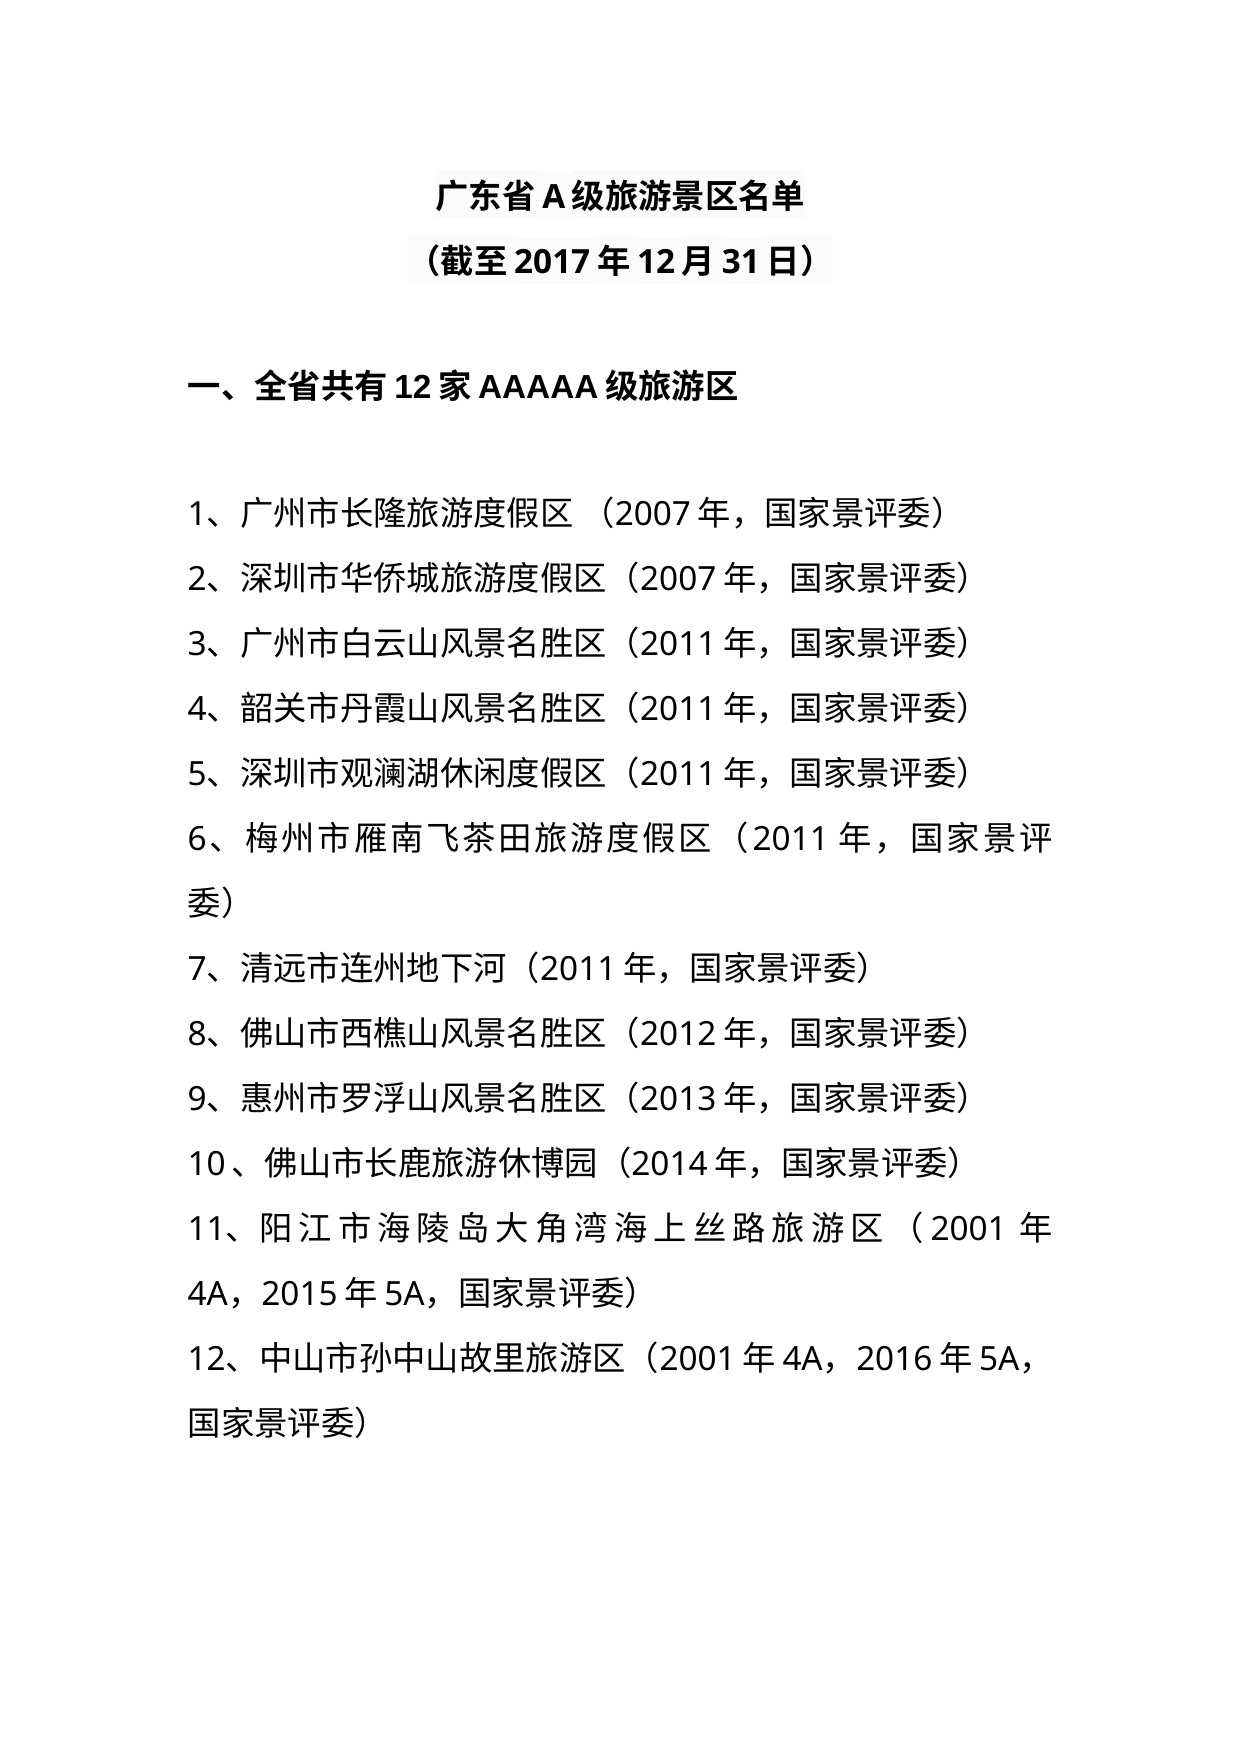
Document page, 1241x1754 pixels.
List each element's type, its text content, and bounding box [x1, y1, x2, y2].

text 10 、佛山市长鹿旅游休博园（2014年，国家景评委） [187, 1128, 1053, 1193]
text 4、韶关市丹霞山风景名胜区（2011年，国家景评委） [187, 673, 1053, 738]
text 9、惠州市罗浮山风景名胜区（2013年，国家景评委） [187, 1063, 1053, 1128]
text 5、深圳市观澜湖休闲度假区（2011年，国家景评委） [187, 738, 1053, 803]
text 广东省A级旅游景区名单 [187, 162, 1053, 227]
list 中山市孙中山故里旅游区（2001年4A，2016年5A，国家景评委） [187, 1323, 1053, 1453]
text 1、广州市长隆旅游度假区 （2007年，国家景评委） [187, 478, 1053, 543]
text （截至2017年12月31日） [187, 227, 1053, 292]
list 阳江市海陵岛大角湾海上丝路旅游区（2001年4A，2015年5A，国家景评委） [187, 1193, 1053, 1323]
text 3、广州市白云山风景名胜区（2011年，国家景评委） [187, 608, 1053, 673]
text 6、梅州市雁南飞茶田旅游度假区（2011年，国家景评委） [187, 803, 1053, 933]
text 8、佛山市西樵山风景名胜区（2012年，国家景评委） [187, 998, 1053, 1063]
text 7、清远市连州地下河（2011年，国家景评委） [187, 933, 1053, 998]
subtitle 一、全省共有12家AAAAA级旅游区 [187, 352, 1053, 417]
text 2、深圳市华侨城旅游度假区（2007年，国家景评委） [187, 543, 1053, 608]
